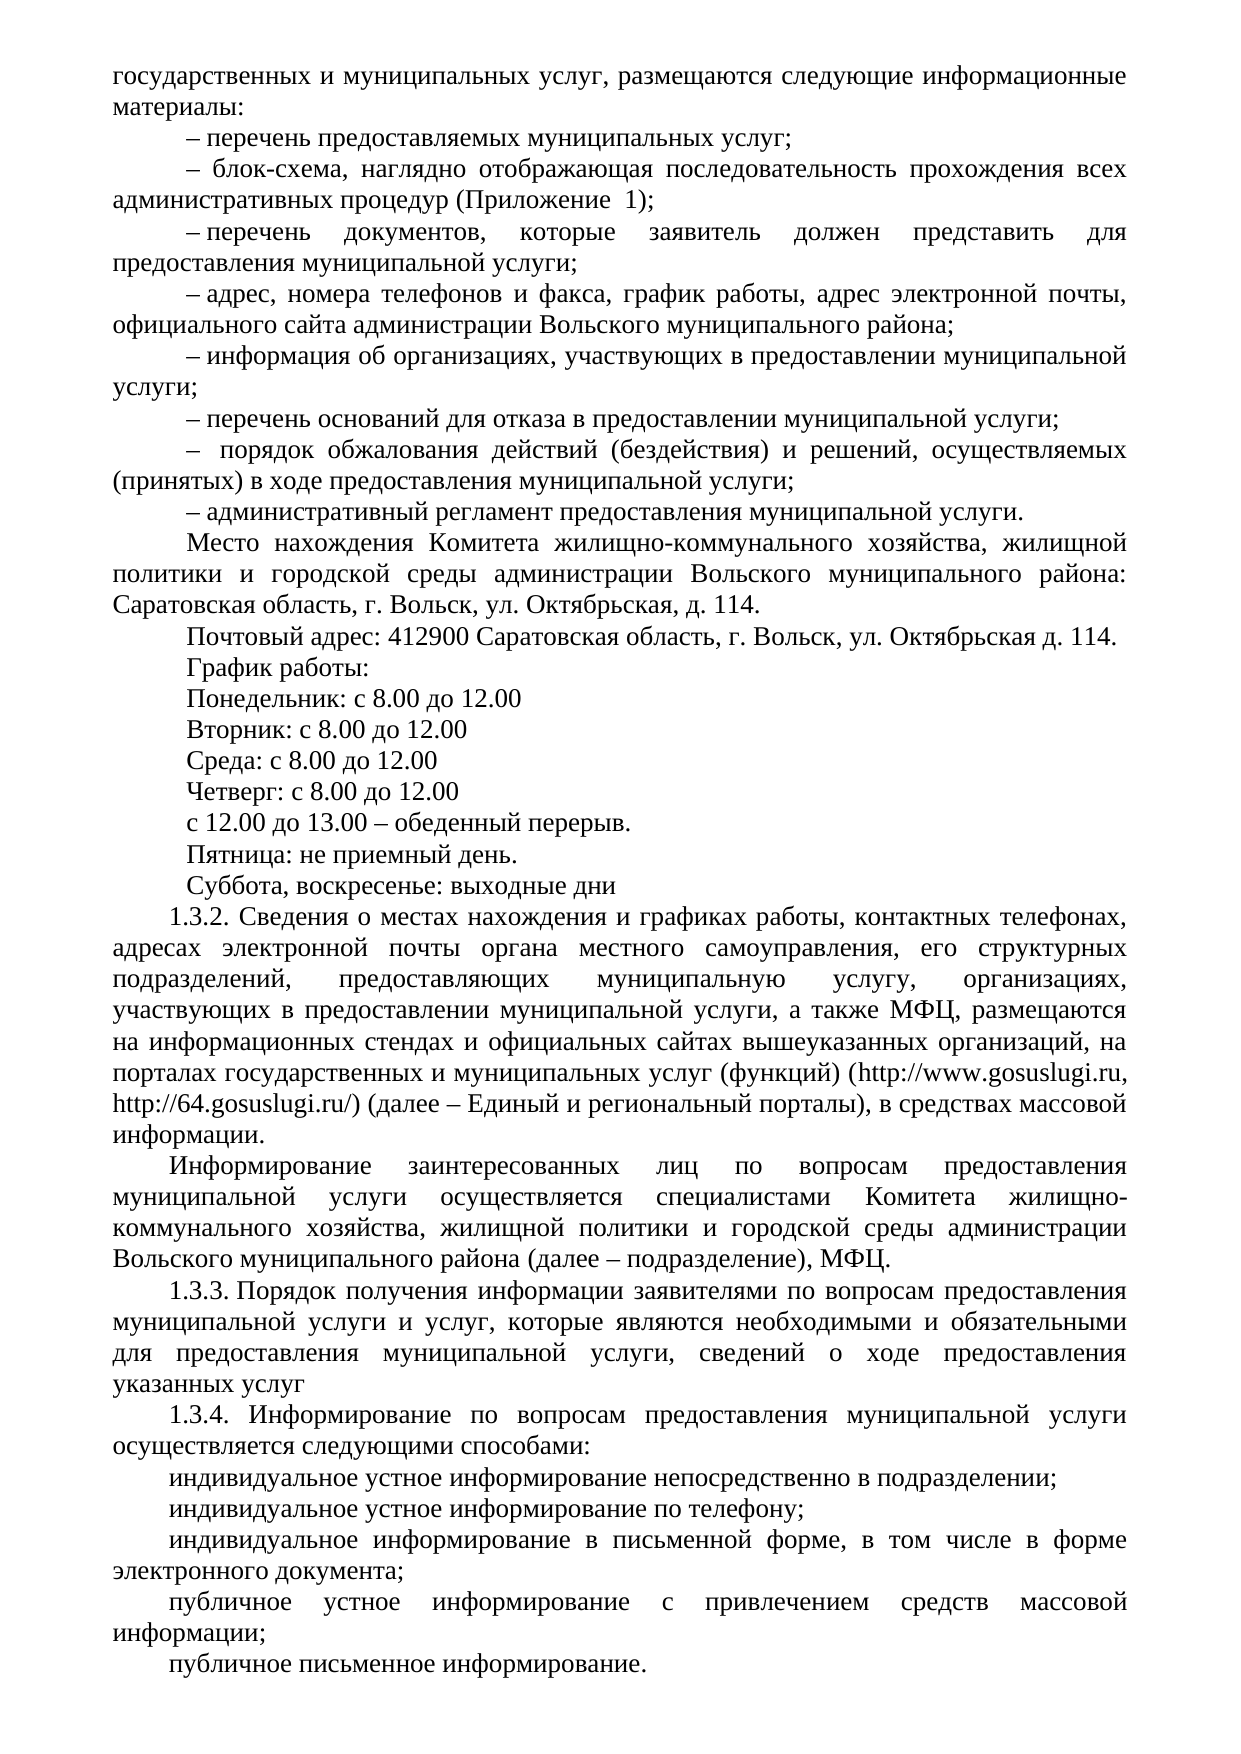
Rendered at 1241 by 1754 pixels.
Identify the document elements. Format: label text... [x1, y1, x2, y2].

text – перечень документов, которые заявитель должен представить для предоставления муниципальной услуги; [112, 215, 1128, 277]
text индивидуальное информирование в письменной форме, в том числе в форме электронного документа; [112, 1523, 1128, 1585]
text индивидуальное устное информирование по телефону; [112, 1492, 1128, 1523]
text публичное устное информирование с привлечением средств массовой информации; [112, 1585, 1128, 1647]
text Понедельник: с 8.00 до 12.00 [112, 682, 1128, 713]
text индивидуальное устное информирование непосредственно в подразделении; [112, 1461, 1128, 1492]
text Почтовый адрес: 412900 Саратовская область, г. Вольск, ул. Октябрьская д. 114. [112, 620, 1128, 651]
text – порядок обжалования действий (бездействия) и решений, осуществляемых (принятых) в ходе предоставления муниципальной услуги; [112, 433, 1128, 495]
text График работы: [112, 651, 1128, 682]
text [112, 59, 1128, 121]
text 1.3.2. Сведения о местах нахождения и графиках работы, контактных телефонах, адресах электронной почты органа местного самоуправления, его структурных подразделений, предоставляющих муниципальную услугу, организациях, участвующих в предоставлении муниципальной услуги, а также МФЦ, размещаются на информационных стендах и официальных сайтах вышеуказанных организаций, на порталах государственных и муниципальных услуг (функций) (http://www.gosuslugi.ru, http://64.gosuslugi.ru/) (далее – Единый и региональный порталы), в средствах массовой информации. [112, 900, 1128, 1149]
text Среда: с 8.00 до 12.00 [112, 744, 1128, 775]
text – перечень оснований для отказа в предоставлении муниципальной услуги; [112, 402, 1128, 433]
text 1.3.4. Информирование по вопросам предоставления муниципальной услуги осуществляется следующими способами: [112, 1398, 1128, 1461]
text Место нахождения Комитета жилищно-коммунального хозяйства, жилищной политики и городской среды администрации Вольского муниципального района: Саратовская область, г. Вольск, ул. Октябрьская, д. 114. [112, 526, 1128, 620]
text Суббота, воскресенье: выходные дни [112, 869, 1128, 900]
text – перечень предоставляемых муниципальных услуг; [112, 121, 1128, 152]
text – адрес, номера телефонов и факса, график работы, адрес электронной почты, официального сайта администрации Вольского муниципального района; [112, 277, 1128, 339]
text Четверг: с 8.00 до 12.00 [112, 775, 1128, 807]
text – административный регламент предоставления муниципальной услуги. [112, 495, 1128, 526]
text с 12.00 до 13.00 – обеденный перерыв. [112, 807, 1128, 838]
text – блок-схема, наглядно отображающая последовательность прохождения всех административных процедур (Приложение 1); [112, 152, 1128, 215]
text 1.3.3. Порядок получения информации заявителями по вопросам предоставления муниципальной услуги и услуг, которые являются необходимыми и обязательными для предоставления муниципальной услуги, сведений о ходе предоставления указанных услуг [112, 1274, 1128, 1398]
text публичное письменное информирование. [112, 1647, 1128, 1679]
text Вторник: с 8.00 до 12.00 [112, 713, 1128, 744]
text Пятница: не приемный день. [112, 838, 1128, 869]
text Информирование заинтересованных лиц по вопросам предоставления муниципальной услуги осуществляется специалистами Комитета жилищно-коммунального хозяйства, жилищной политики и городской среды администрации Вольского муниципального района (далее – подразделение), МФЦ. [112, 1149, 1128, 1274]
text – информация об организациях, участвующих в предоставлении муниципальной услуги; [112, 339, 1128, 402]
